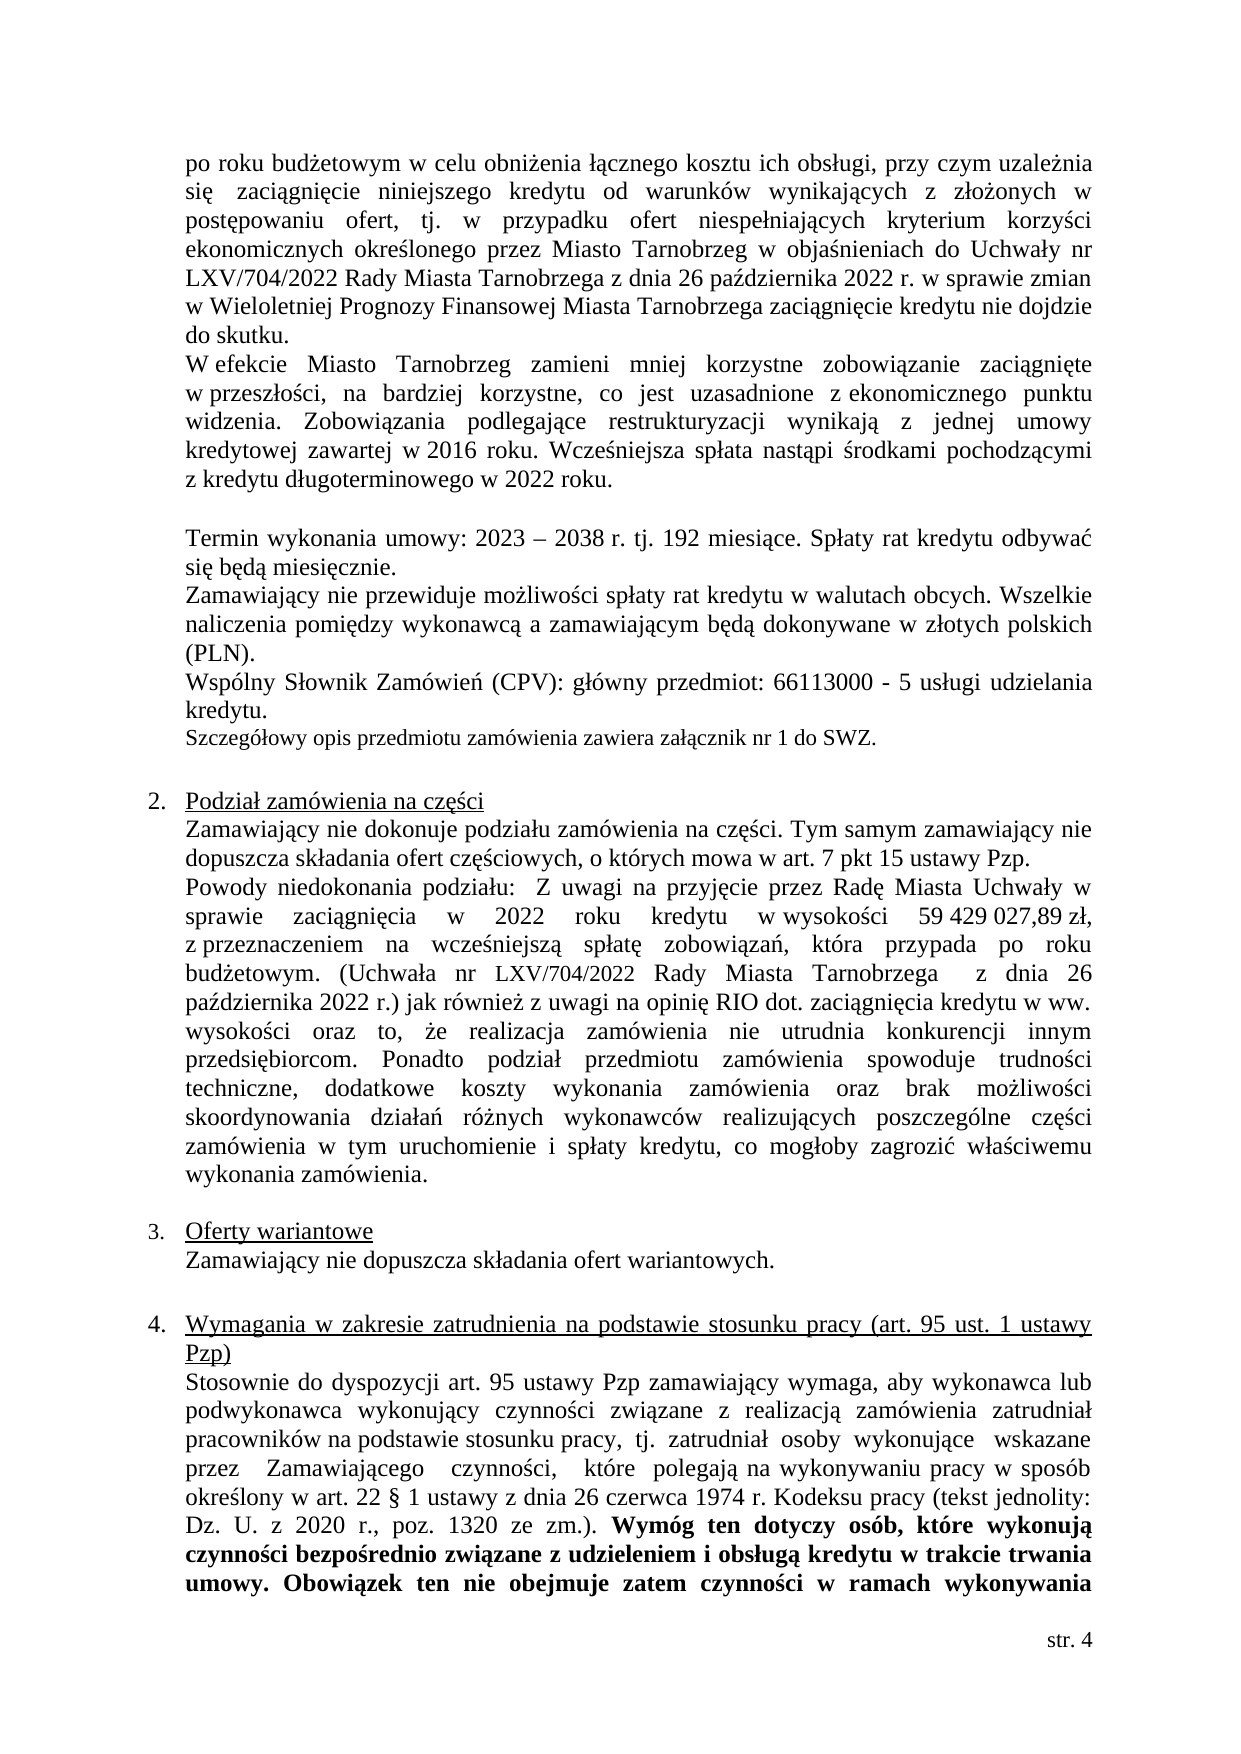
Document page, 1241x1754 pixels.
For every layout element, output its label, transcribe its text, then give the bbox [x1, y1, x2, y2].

list Zamawiający nie przewiduje możliwości spłaty rat kredytu w walutach obcych. Wszelkie naliczenia pomiędzy wykonawcą a zamawiającym będą dokonywane w złotych polskich (PLN). [185, 581, 1093, 667]
list Podział zamówienia na części [148, 786, 1093, 814]
list Termin wykonania umowy: 2023 – 2038 r. tj. 192 miesiące. Spłaty rat kredytu odbywać się będą miesięcznie. [185, 523, 1093, 581]
list Szczegółowy opis przedmiotu zamówienia zawiera załącznik nr 1 do SWZ. [185, 724, 1093, 751]
list Zamawiający nie dopuszcza składania ofert wariantowych. [185, 1245, 1093, 1274]
list Wspólny Słownik Zamówień (CPV): główny przedmiot: 66113000 - 5 usługi udzielania kredytu. [185, 667, 1093, 724]
list W efekcie Miasto Tarnobrzeg zamieni mniej korzystne zobowiązanie zaciągnięte w przeszłości, na bardziej korzystne, co jest uzasadnione z ekonomicznego punktu widzenia. Zobowiązania podlegające restrukturyzacji wynikają z jednej umowy kredytowej zawartej w 2016 roku. Wcześniejsza spłata nastąpi środkami pochodzącymi z kredytu długoterminowego w 2022 roku. [185, 349, 1093, 493]
list Wymagania w zakresie zatrudnienia na podstawie stosunku pracy (art. 95 ust. 1 ustawy Pzp) [148, 1309, 1093, 1367]
list Zamawiający nie dokonuje podziału zamówienia na części. Tym samym zamawiający nie dopuszcza składania ofert częściowych, o których mowa w art. 7 pkt 15 ustawy Pzp. [185, 814, 1093, 872]
list Powody niedokonania podziału: Z uwagi na przyjęcie przez Radę Miasta Uchwały w sprawie zaciągnięcia w 2022 roku kredytu w wysokości 59 429 027,89 zł, z przeznaczeniem na wcześniejszą spłatę zobowiązań, która przypada po roku budżetowym. (Uchwała nr LXV/704/2022 Rady Miasta Tarnobrzega z dnia 26 października 2022 r.) jak również z uwagi na opinię RIO dot. zaciągnięcia kredytu w ww. wysokości oraz to, że realizacja zamówienia nie utrudnia konkurencji innym przedsiębiorcom. Ponadto podział przedmiotu zamówienia spowoduje trudności techniczne, dodatkowe koszty wykonania zamówienia oraz brak możliwości skoordynowania działań różnych wykonawców realizujących poszczególne części zamówienia w tym uruchomienie i spłaty kredytu, co mogłoby zagrozić właściwemu wykonania zamówienia. [185, 872, 1093, 1188]
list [148, 148, 1093, 349]
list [185, 1367, 1093, 1597]
list Oferty wariantowe [148, 1216, 1093, 1245]
